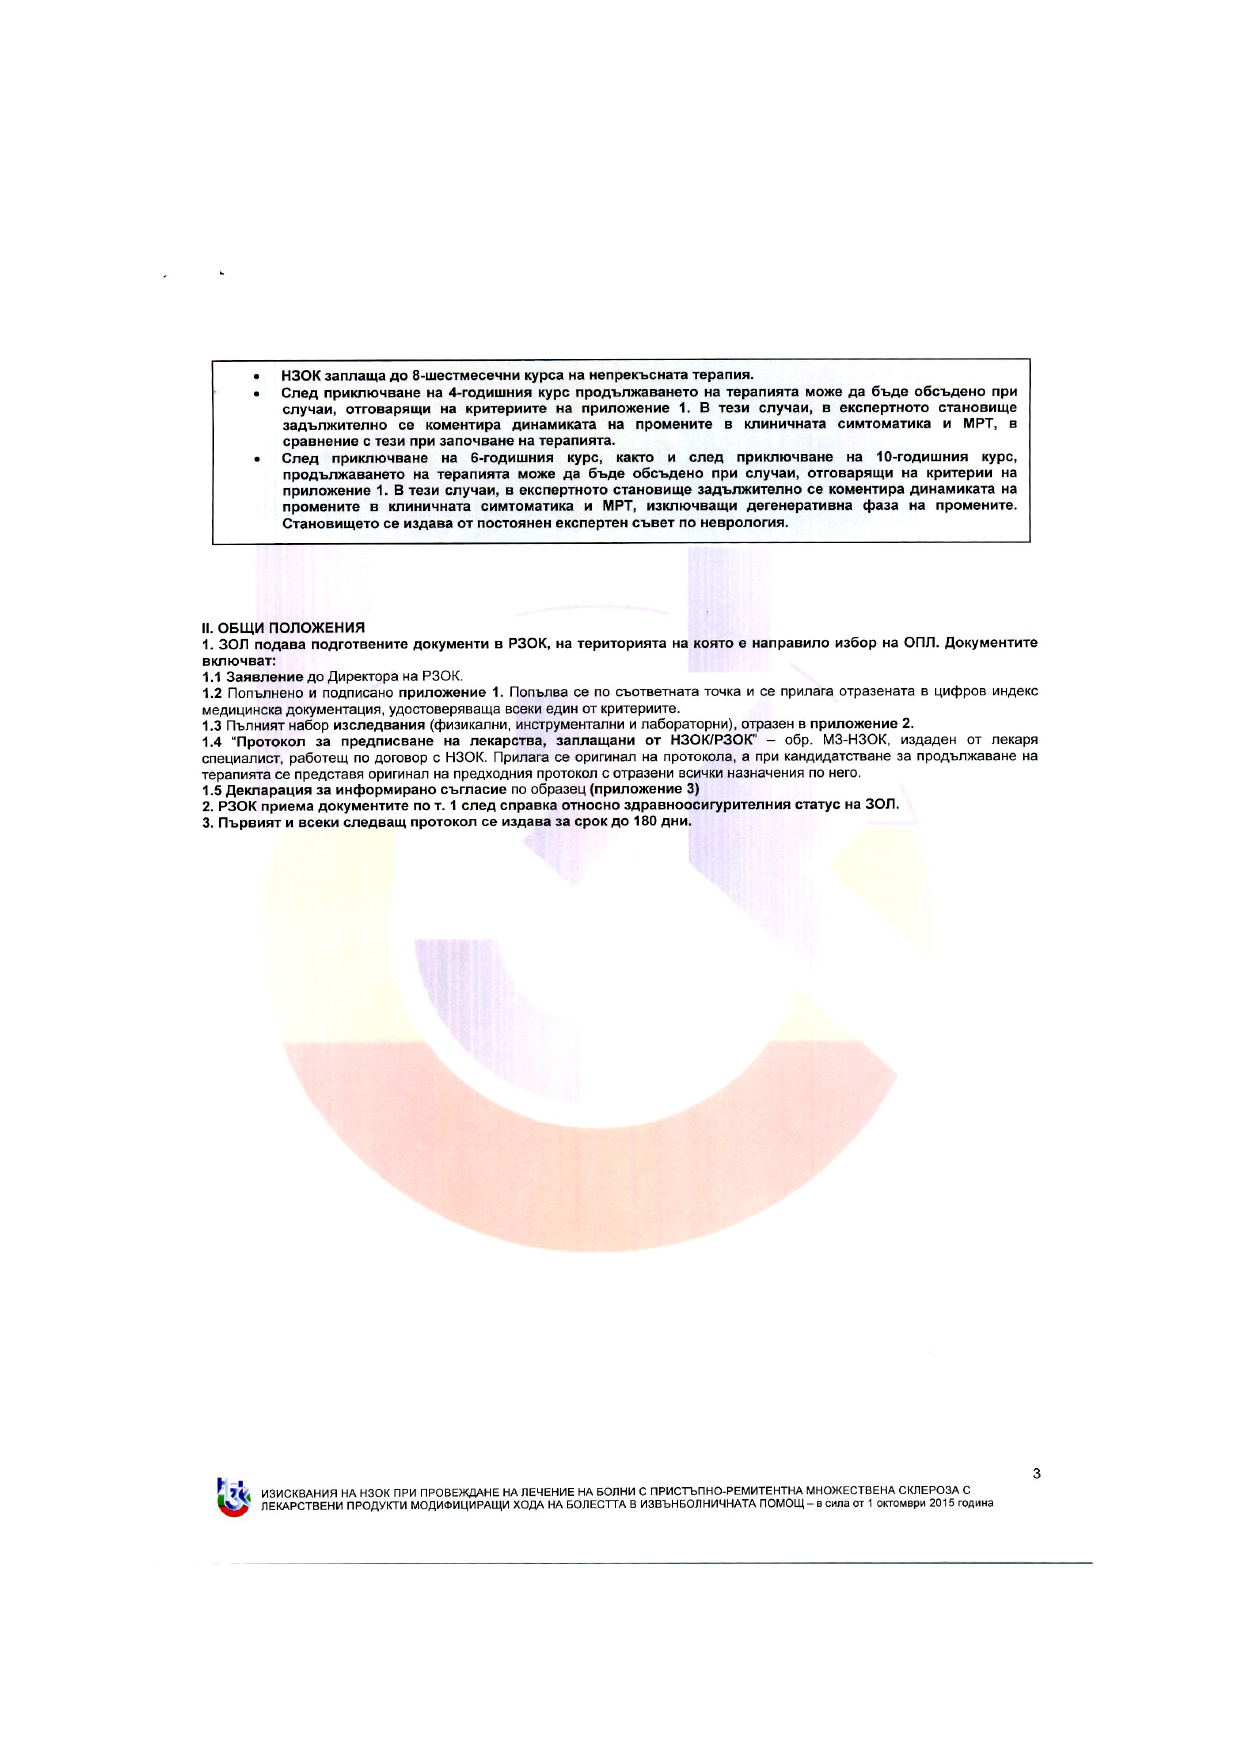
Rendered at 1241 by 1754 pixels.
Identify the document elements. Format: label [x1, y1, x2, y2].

picture [147, 253, 1093, 1564]
